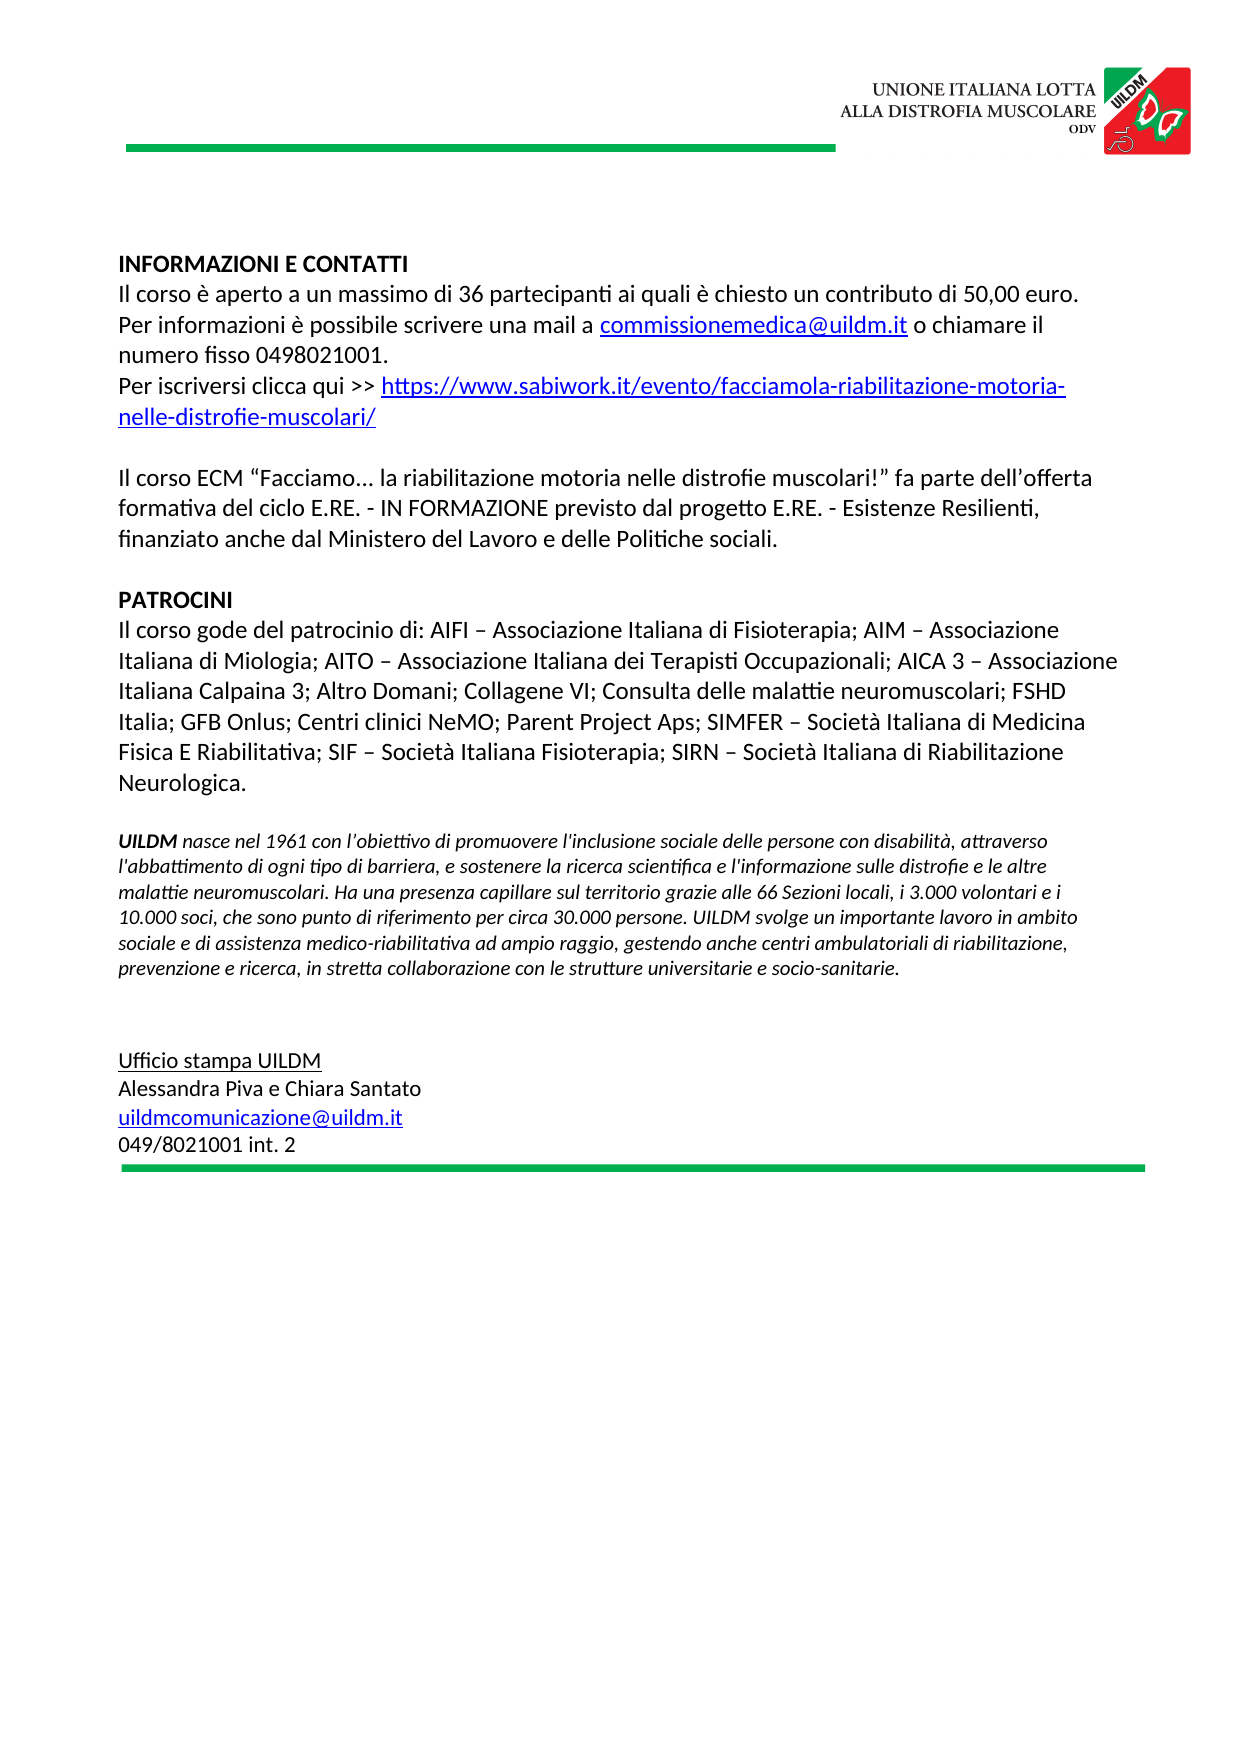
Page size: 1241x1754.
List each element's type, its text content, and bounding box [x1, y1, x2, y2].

text Per iscriversi clicca qui >> https://www.sabiwork.it/evento/facciamola-riabilitazione-motoria-nelle-distrofie-muscolari/ [118, 370, 1122, 431]
text Il corso ECM “Facciamo... la riabilitazione motoria nelle distrofie muscolari!” fa parte dell’offerta formativa del ciclo E.RE. - IN FORMAZIONE previsto dal progetto E.RE. - Esistenze Resilienti, finanziato anche dal Ministero del Lavoro e delle Politiche sociali. [118, 462, 1122, 553]
text Ufficio stampa UILDM Alessandra Piva e Chiara Santato uildmcomunicazione@uildm.it 049/8021001 int. 2 [118, 1047, 1122, 1159]
text INFORMAZIONI E CONTATTI [118, 248, 1122, 279]
text UILDM nasce nel 1961 con l’obiettivo di promuovere l'inclusione sociale delle persone con disabilità, attraverso l'abbattimento di ogni tipo di barriera, e sostenere la ricerca scientifica e l'informazione sulle distrofie e le altre malattie neuromuscolari. Ha una presenza capillare sul territorio grazie alle 66 Sezioni locali, i 3.000 volontari e i 10.000 soci, che sono punto di riferimento per circa 30.000 persone. UILDM svolge un importante lavoro in ambito sociale e di assistenza medico-riabilitativa ad ampio raggio, gestendo anche centri ambulatoriali di riabilitazione, prevenzione e ricerca, in stretta collaborazione con le strutture universitarie e socio-sanitarie. [118, 828, 1122, 981]
picture [840, 66, 1192, 155]
text Il corso gode del patrocinio di: AIFI – Associazione Italiana di Fisioterapia; AIM – Associazione Italiana di Miologia; AITO – Associazione Italiana dei Terapisti Occupazionali; AICA 3 – Associazione Italiana Calpaina 3; Altro Domani; Collagene VI; Consulta delle malattie neuromuscolari; FSHD Italia; GFB Onlus; Centri clinici NeMO; Parent Project Aps; SIMFER – Società Italiana di Medicina Fisica E Riabilitativa; SIF – Società Italiana Fisioterapia; SIRN – Società Italiana di Riabilitazione Neurologica. [118, 614, 1122, 797]
text PATROCINI [118, 584, 1122, 614]
text Il corso è aperto a un massimo di 36 partecipanti ai quali è chiesto un contributo di 50,00 euro. Per informazioni è possibile scrivere una mail a commissionemedica@uildm.it o chiamare il numero fisso 0498021001. [118, 279, 1122, 370]
